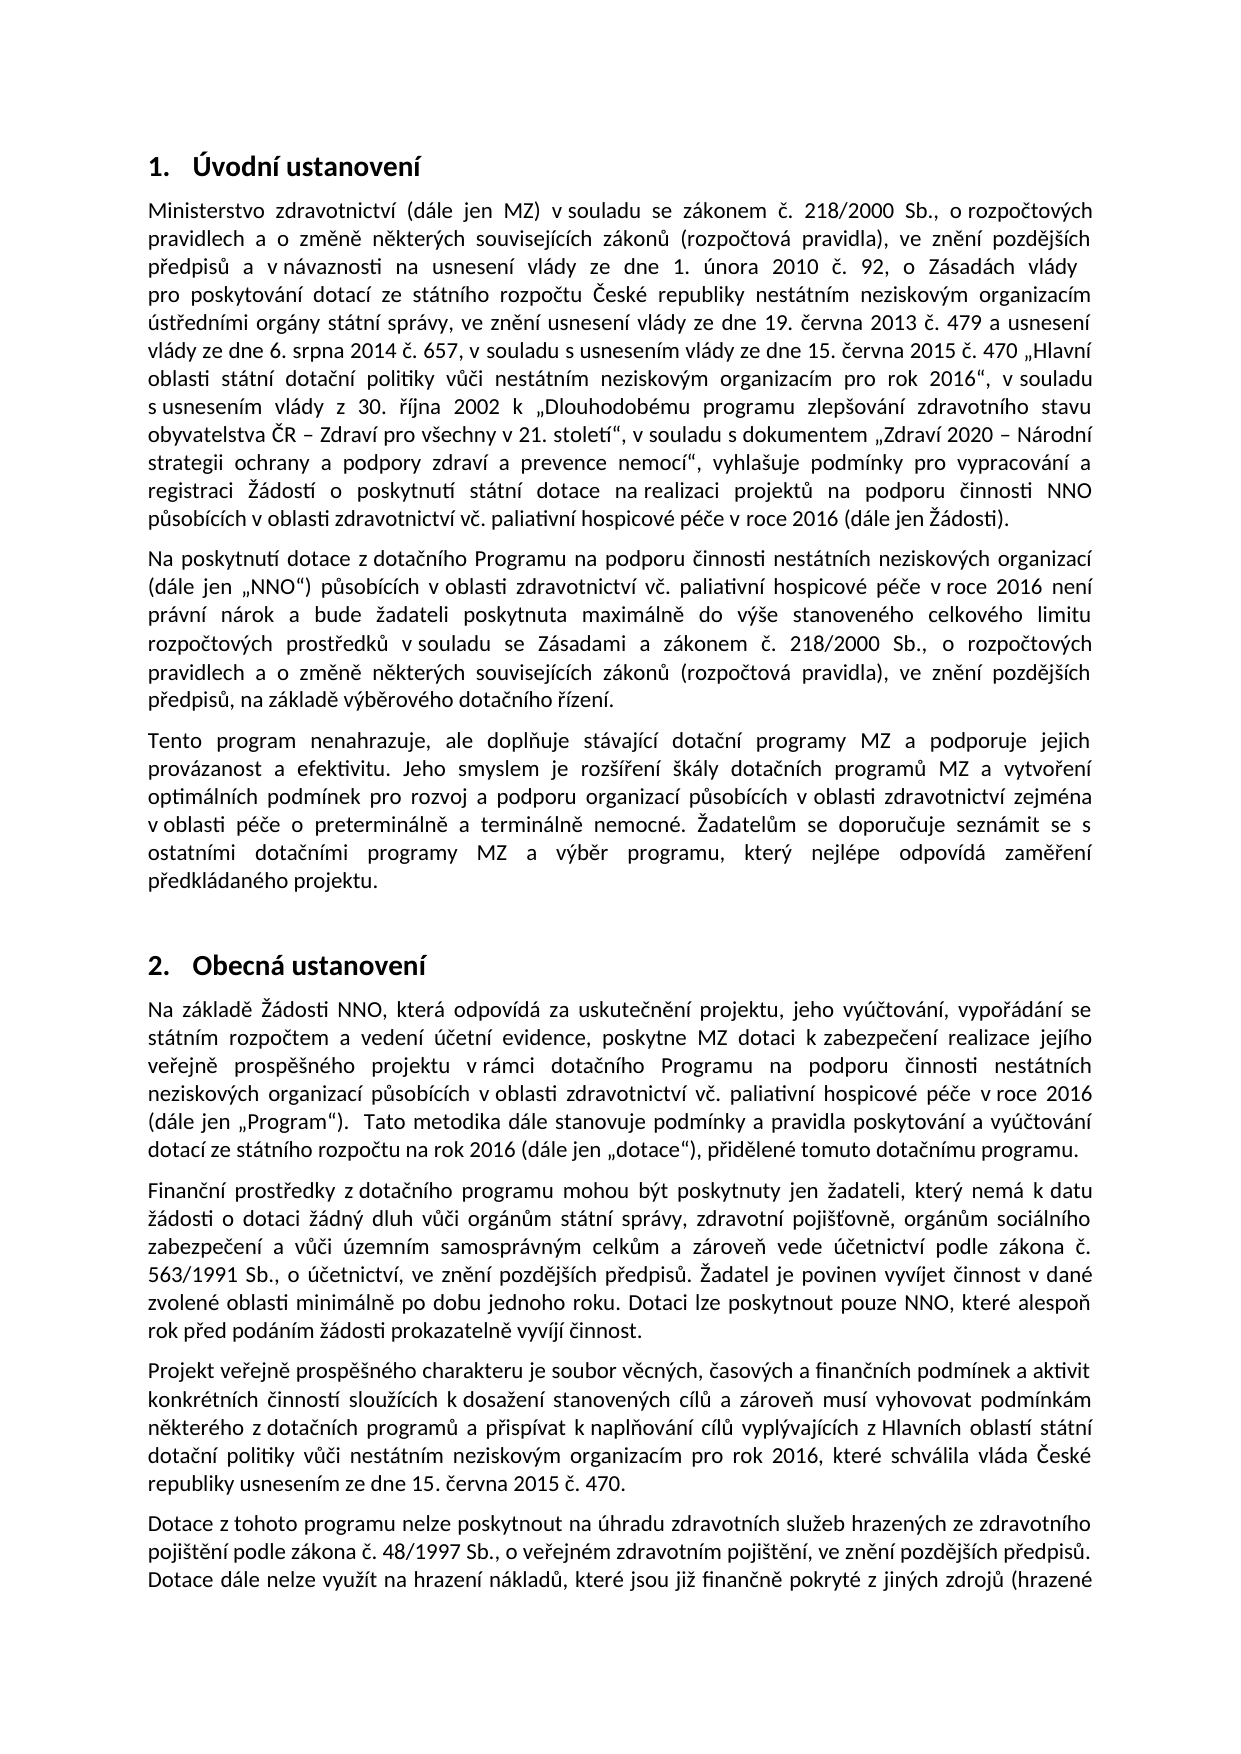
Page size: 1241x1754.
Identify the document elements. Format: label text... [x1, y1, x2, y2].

text Tento program nenahrazuje, ale doplňuje stávající dotační programy MZ a podporuje jejich provázanost a efektivitu. Jeho smyslem je rozšíření škály dotačních programů MZ a vytvoření optimálních podmínek pro rozvoj a podporu organizací působících v oblasti zdravotnictví zejména v oblasti péče o preterminálně a terminálně nemocné. Žadatelům se doporučuje seznámit se s ostatními dotačními programy MZ a výběr programu, který nejlépe odpovídá zaměření předkládaného projektu. [148, 726, 1093, 894]
text Ministerstvo zdravotnictví (dále jen MZ) v souladu se zákonem č. 218/2000 Sb., o rozpočtových pravidlech a o změně některých souvisejících zákonů (rozpočtová pravidla), ve znění pozdějších předpisů a v návaznosti na usnesení vlády ze dne 1. února 2010 č. 92, o Zásadách vlády pro poskytování dotací ze státního rozpočtu České republiky nestátním neziskovým organizacím ústředními orgány státní správy, ve znění usnesení vlády ze dne 19. června 2013 č. 479 a usnesení vlády ze dne 6. srpna 2014 č. 657, v souladu s usnesením vlády ze dne 15. června 2015 č. 470 „Hlavní oblasti státní dotační politiky vůči nestátním neziskovým organizacím pro rok 2016“, v souladu s usnesením vlády z 30. října 2002 k „Dlouhodobému programu zlepšování zdravotního stavu obyvatelstva ČR – Zdraví pro všechny v 21. století“, v souladu s dokumentem „Zdraví 2020 – Národní strategii ochrany a podpory zdraví a prevence nemocí“, vyhlašuje podmínky pro vypracování a registraci Žádostí o poskytnutí státní dotace na realizaci projektů na podporu činnosti NNO působících v oblasti zdravotnictví vč. paliativní hospicové péče v roce 2016 (dále jen Žádosti). [148, 196, 1093, 532]
subtitle Úvodní ustanovení [148, 148, 1093, 183]
text Projekt veřejně prospěšného charakteru je soubor věcných, časových a finančních podmínek a aktivit konkrétních činností sloužících k dosažení stanovených cílů a zároveň musí vyhovovat podmínkám některého z dotačních programů a přispívat k naplňování cílů vyplývajících z Hlavních oblastí státní dotační politiky vůči nestátním neziskovým organizacím pro rok 2016, které schválila vláda České republiky usnesením ze dne 15. června 2015 č. 470. [148, 1357, 1093, 1497]
text Na poskytnutí dotace z dotačního Programu na podporu činnosti nestátních neziskových organizací (dále jen „NNO“) působících v oblasti zdravotnictví vč. paliativní hospicové péče v roce 2016 není právní nárok a bude žadateli poskytnuta maximálně do výše stanoveného celkového limitu rozpočtových prostředků v souladu se Zásadami a zákonem č. 218/2000 Sb., o rozpočtových pravidlech a o změně některých souvisejících zákonů (rozpočtová pravidla), ve znění pozdějších předpisů, na základě výběrového dotačního řízení. [148, 544, 1093, 714]
text Na základě Žádosti NNO, která odpovídá za uskutečnění projektu, jeho vyúčtování, vypořádání se státním rozpočtem a vedení účetní evidence, poskytne MZ dotaci k zabezpečení realizace jejího veřejně prospěšného projektu v rámci dotačního Programu na podporu činnosti nestátních neziskových organizací působících v oblasti zdravotnictví vč. paliativní hospicové péče v roce 2016 (dále jen „Program“). Tato metodika dále stanovuje podmínky a pravidla poskytování a vyúčtování dotací ze státního rozpočtu na rok 2016 (dále jen „dotace“), přidělené tomuto dotačnímu programu. [148, 995, 1093, 1163]
text Finanční prostředky z dotačního programu mohou být poskytnuty jen žadateli, který nemá k datu žádosti o dotaci žádný dluh vůči orgánům státní správy, zdravotní pojišťovně, orgánům sociálního zabezpečení a vůči územním samosprávným celkům a zároveň vede účetnictví podle zákona č. 563/1991 Sb., o účetnictví, ve znění pozdějších předpisů. Žadatel je povinen vyvíjet činnost v dané zvolené oblasti minimálně po dobu jednoho roku. Dotaci lze poskytnout pouze NNO, které alespoň rok před podáním žádosti prokazatelně vyvíjí činnost. [148, 1176, 1093, 1344]
subtitle Obecná ustanovení [148, 947, 1093, 983]
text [148, 1509, 1093, 1593]
